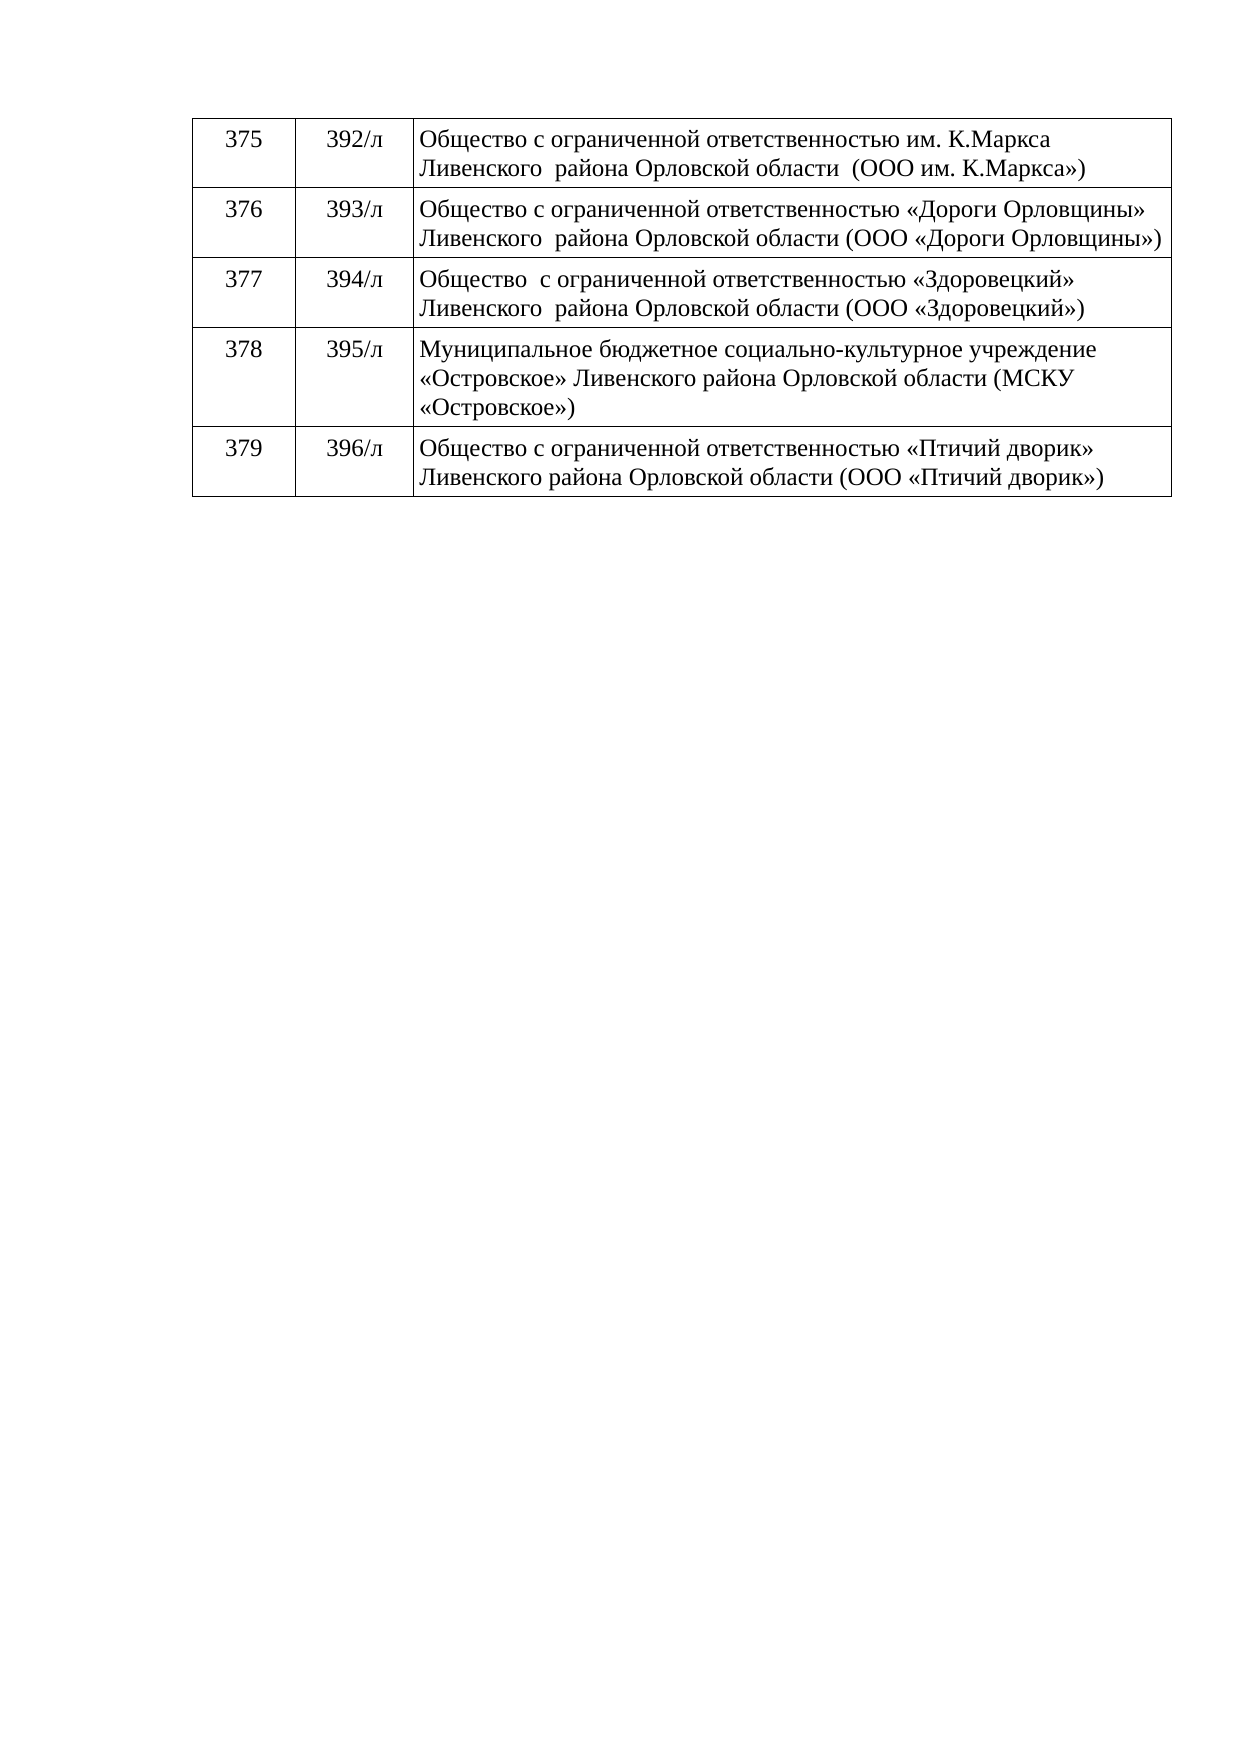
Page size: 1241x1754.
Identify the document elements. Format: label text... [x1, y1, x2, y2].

table_cell Общество с ограниченной ответственностью «Дороги Орловщины» Ливенского района Орловской области (ООО «Дороги Орловщины») [414, 188, 1171, 257]
table_cell 393/л [296, 188, 413, 257]
table_cell 376 [193, 188, 295, 257]
table_cell 375 [193, 119, 295, 187]
table_cell 394/л [296, 258, 413, 327]
table_cell 395/л [296, 328, 413, 426]
table_cell Муниципальное бюджетное социально-культурное учреждение «Островское» Ливенского района Орловской области (МСКУ «Островское») [414, 328, 1171, 426]
table_cell 377 [193, 258, 295, 327]
table_cell Общество с ограниченной ответственностью «Птичий дворик» Ливенского района Орловской области (ООО «Птичий дворик») [414, 427, 1171, 496]
table_cell 396/л [296, 427, 413, 496]
table_cell Общество с ограниченной ответственностью им. К.Маркса Ливенского района Орловской области (ООО им. К.Маркса») [414, 119, 1171, 187]
table_cell Общество с ограниченной ответственностью «Здоровецкий» Ливенского района Орловской области (ООО «Здоровецкий») [414, 258, 1171, 327]
table_cell 392/л [296, 119, 413, 187]
table_cell 379 [193, 427, 295, 496]
table_cell 378 [193, 328, 295, 426]
